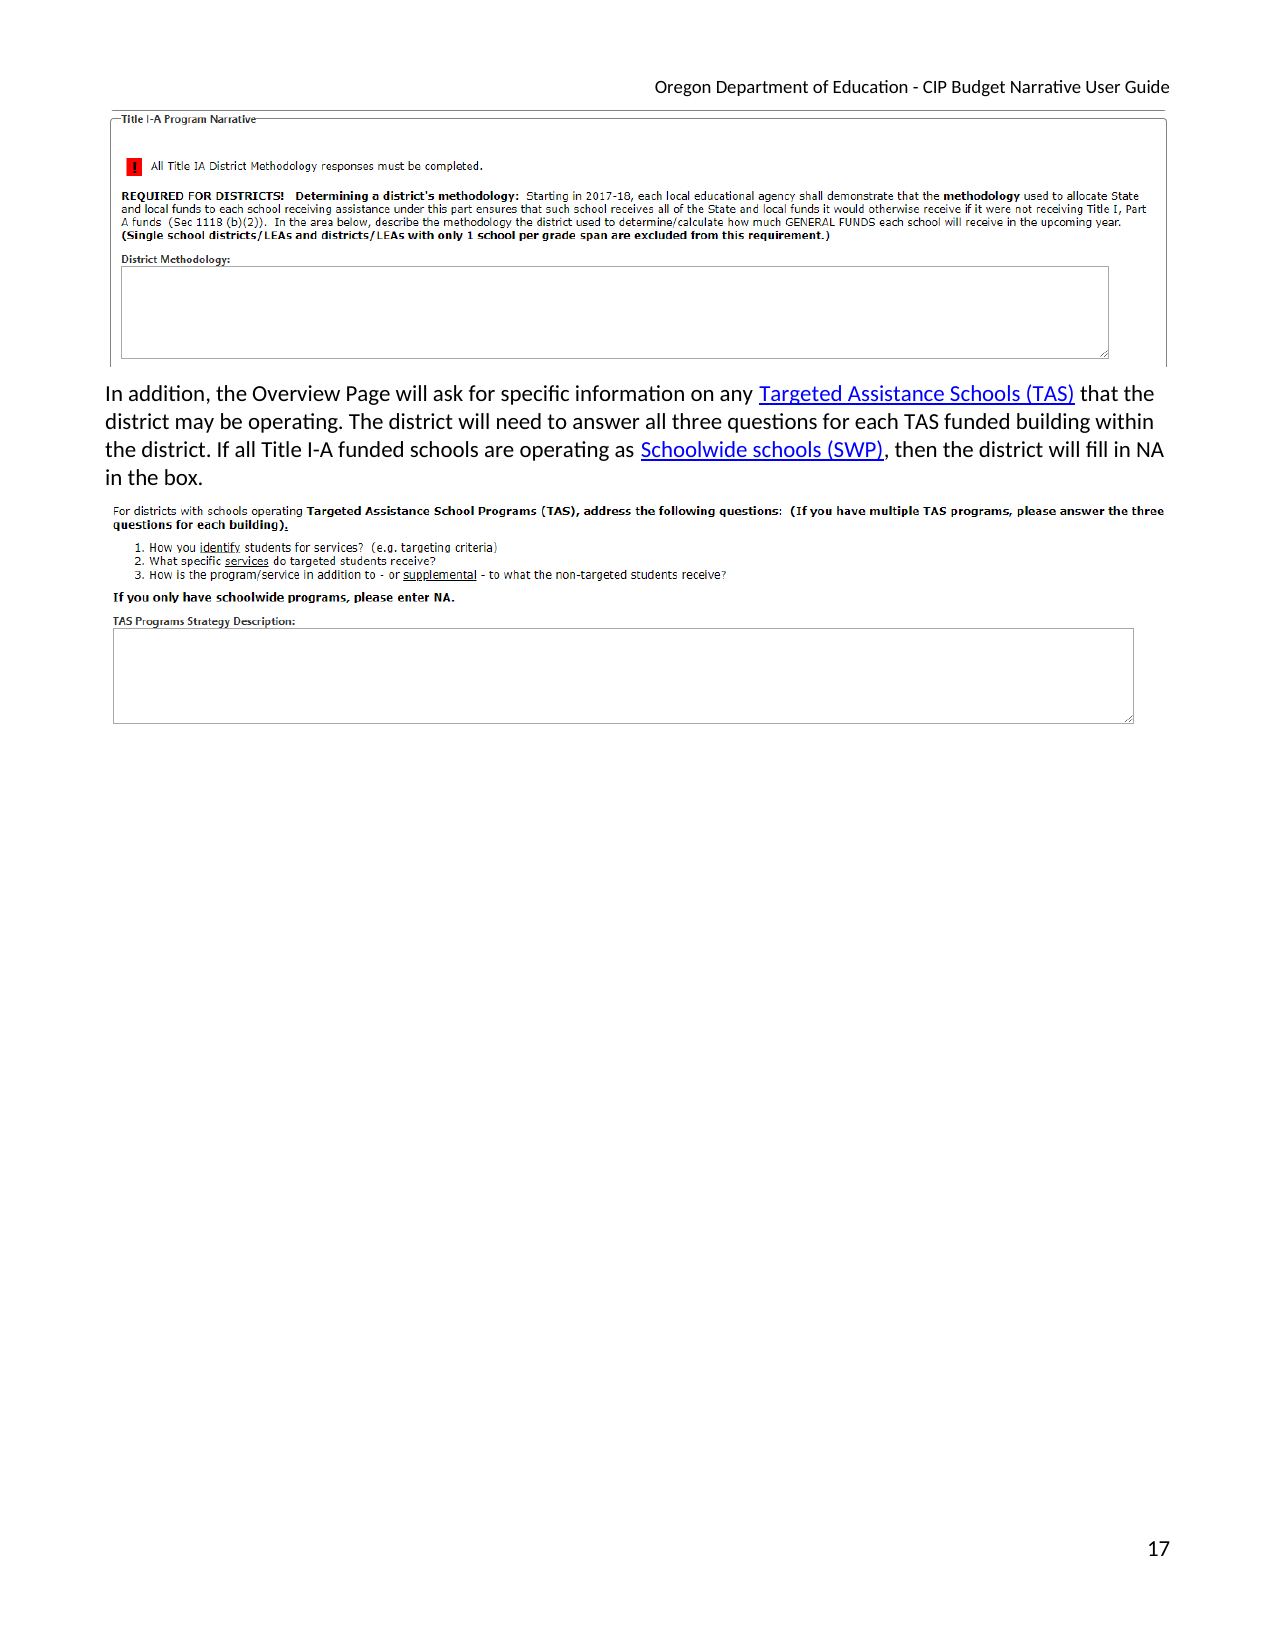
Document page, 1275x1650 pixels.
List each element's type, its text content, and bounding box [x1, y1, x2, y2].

text In addition, the Overview Page will ask for specific information on any Targeted Assistance Schools (TAS) that the district may be operating. The district will need to answer all three questions for each TAS funded building within the district. If all Title I-A funded schools are operating as Schoolwide schools (SWP), then the district will fill in NA in the box. [105, 379, 1170, 491]
picture [105, 110, 1170, 367]
picture [105, 503, 1170, 729]
